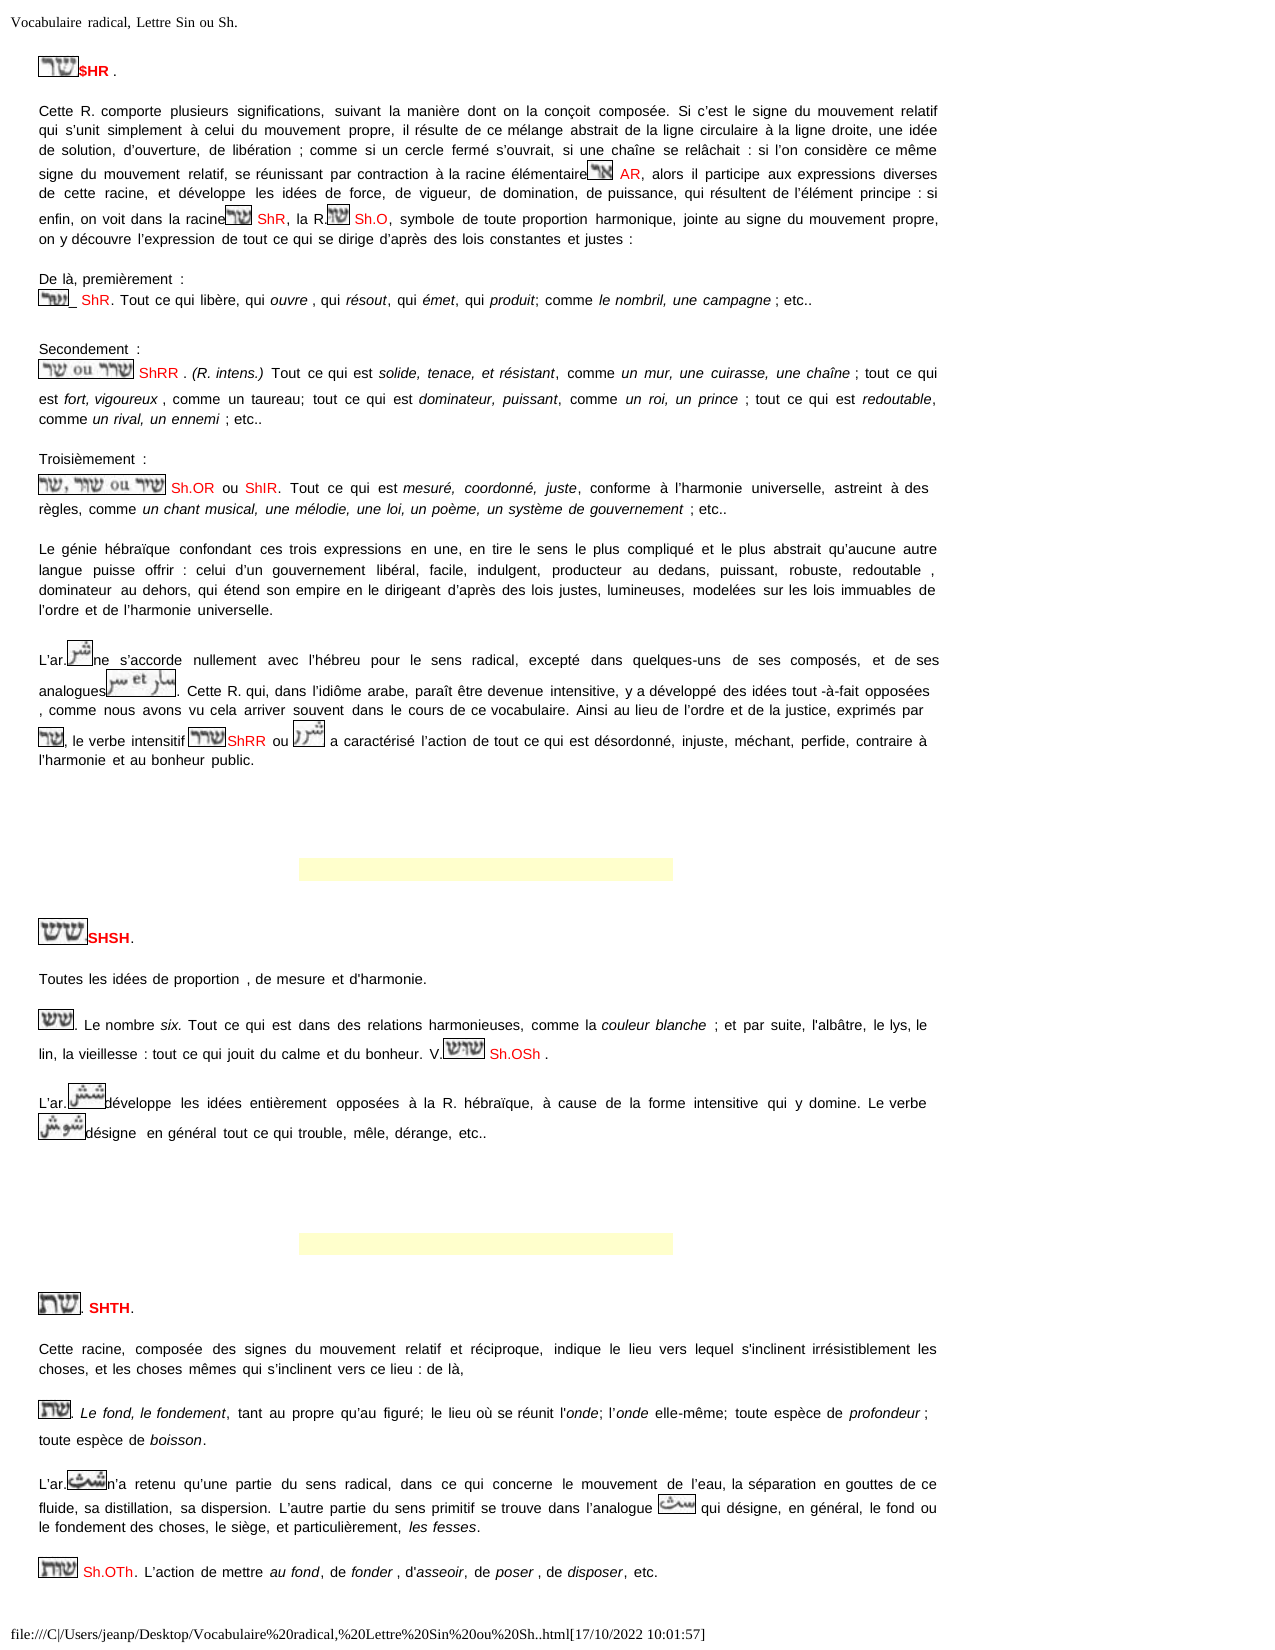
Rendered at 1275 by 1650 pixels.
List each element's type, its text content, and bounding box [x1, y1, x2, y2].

text Cette racine, composée des signes du mouvement relatif et réciproque, indique le lieu vers lequel s'inclinent irrésistiblement les choses, et les choses mêmes qui s’inclinent vers ce lieu : de là, [38, 1341, 937, 1378]
text règles, comme un chant musical, une mélodie, une loi, un poème, un système de gouvernement ; etc.. [38, 501, 736, 517]
text Sh.OR ou ShIR. Tout ce qui est mesuré, coordonné, juste, conforme à l’harmonie universelle, astreint à des [171, 481, 1098, 497]
text Cette R. comporte plusieurs significations, suivant la manière dont on la conçoit composée. Si c’est le signe du mouvement relatif qui s’unit simplement à celui du mouvement propre, il résulte de ce mélange abstrait de la ligne circulaire à la ligne droite, une idée de solution, d’ouverture, de libération ; comme si un cercle fermé s’ouvrait, si une chaîne se relâchait : si l’on considère ce même signe du mouvement relatif, se réunissant par contraction à la racine élémentaire AR, alors il participe aux expressions diverses de cette racine, et développe les idées de force, de vigueur, de domination, de puissance, qui résultent de l’élément principe : si enfin, on voit dans la racine ShR, la R. Sh.O, symbole de toute proportion harmonique, jointe au signe du mouvement propre, on y découvre l’expression de tout ce qui se dirige d’après des lois constantes et justes : [38, 103, 939, 247]
text _ ShR. Tout ce qui libère, qui ouvre , qui résout, qui émet, qui produit; comme le nombril, une campagne ; etc.. [38, 289, 818, 317]
picture [39, 919, 87, 944]
picture [588, 161, 612, 179]
text . Le nombre six. Tout ce qui est dans des relations harmonieuses, comme la couleur blanche ; et par suite, l'albâtre, le lys, le lin, la vieillesse : tout ce qui jouit du calme et du bonheur. V. Sh.OSh . [38, 1009, 938, 1062]
picture [68, 641, 92, 665]
text désigne en général tout ce qui trouble, mêle, dérange, etc.. [85, 1125, 1098, 1142]
text L’ar.n’a retenu qu’une partie du sens radical, dans ce qui concerne le mouvement de l’eau, la séparation en gouttes de ce fluide, sa distillation, sa dispersion. L’autre partie du sens primitif se trouve dans l’analogue qui désigne, en général, le fond ou le fondement des choses, le siège, et particulièrement, les fesses. [38, 1470, 938, 1535]
text ShRR . (R. intens.) Tout ce qui est solide, tenace, et résistant, comme un mur, une cuirasse, une chaîne ; tout ce qui est fort, vigoureux , comme un taureau; tout ce qui est dominateur, puissant, comme un roi, un prince ; tout ce qui est redoutable, comme un rival, un ennemi ; etc.. [38, 359, 938, 427]
picture [69, 1084, 105, 1095]
picture [39, 1114, 85, 1139]
text , comme nous avons vu cela arriver souvent dans le cours de ce vocabulaire. Ainsi au lieu de l’ordre et de la justice, exprimés par [38, 701, 933, 718]
picture [39, 290, 68, 305]
picture [226, 206, 251, 224]
picture [39, 57, 78, 76]
picture [68, 1471, 106, 1489]
text . Le fond, le fondement, tant au propre qu’au figuré; le lieu où se réunit l'onde; l’onde elle-même; toute espèce de profondeur ; [38, 1400, 938, 1428]
text L’ar. développe les idées entièrement opposées à la R. hébraïque, à cause de la forme intensitive qui y domine. Le verbe [38, 1095, 1098, 1112]
picture [39, 475, 165, 494]
picture [39, 1401, 70, 1418]
text Troisièmement : [38, 451, 168, 467]
text De là, premièrement : [38, 271, 189, 287]
text Toutes les idées de proportion , de mesure et d'harmonie. [38, 971, 1098, 987]
picture [39, 1010, 73, 1029]
picture [444, 1039, 484, 1058]
picture [294, 721, 324, 746]
picture [107, 670, 175, 696]
text toute espèce de boisson. [38, 1431, 212, 1448]
text L’ar.ne s’accorde nullement avec l’hébreu pour le sens radical, excepté dans quelques-uns de ses composés, et de ses analogues. Cette R. qui, dans l’idiôme arabe, paraît être devenue intensitive, y a développé des idées tout -à-fait opposées [38, 640, 939, 699]
text . SHTH. [80, 1301, 1098, 1317]
text SHSH. [88, 930, 1098, 947]
text Secondement : [38, 341, 145, 358]
text Le génie hébraïque confondant ces trois expressions en une, en tire le sens le plus compliqué et le plus abstrait qu’aucune autre langue puisse offrir : celui d’un gouvernement libéral, facile, indulgent, producteur au dedans, puissant, robuste, redoutable , dominateur au dehors, qui étend son empire en le dirigeant d’après des lois justes, lumineuses, modelées sur les lois immuables de l’ordre et de l’harmonie universelle. [38, 541, 937, 618]
picture [39, 1558, 77, 1577]
text , le verbe intensitif ShRR ou a caractérisé l’action de tout ce qui est désordonné, injuste, méchant, perfide, contraire à l’harmonie et au bonheur public. [38, 720, 939, 768]
text $HR . [76, 62, 120, 79]
picture [328, 205, 349, 224]
picture [39, 1293, 80, 1314]
picture [39, 360, 133, 378]
text Sh.OTh. L’action de mettre au fond, de fonder , d'asseoir, de poser , de disposer, etc. [38, 1557, 661, 1585]
picture [659, 1495, 695, 1513]
